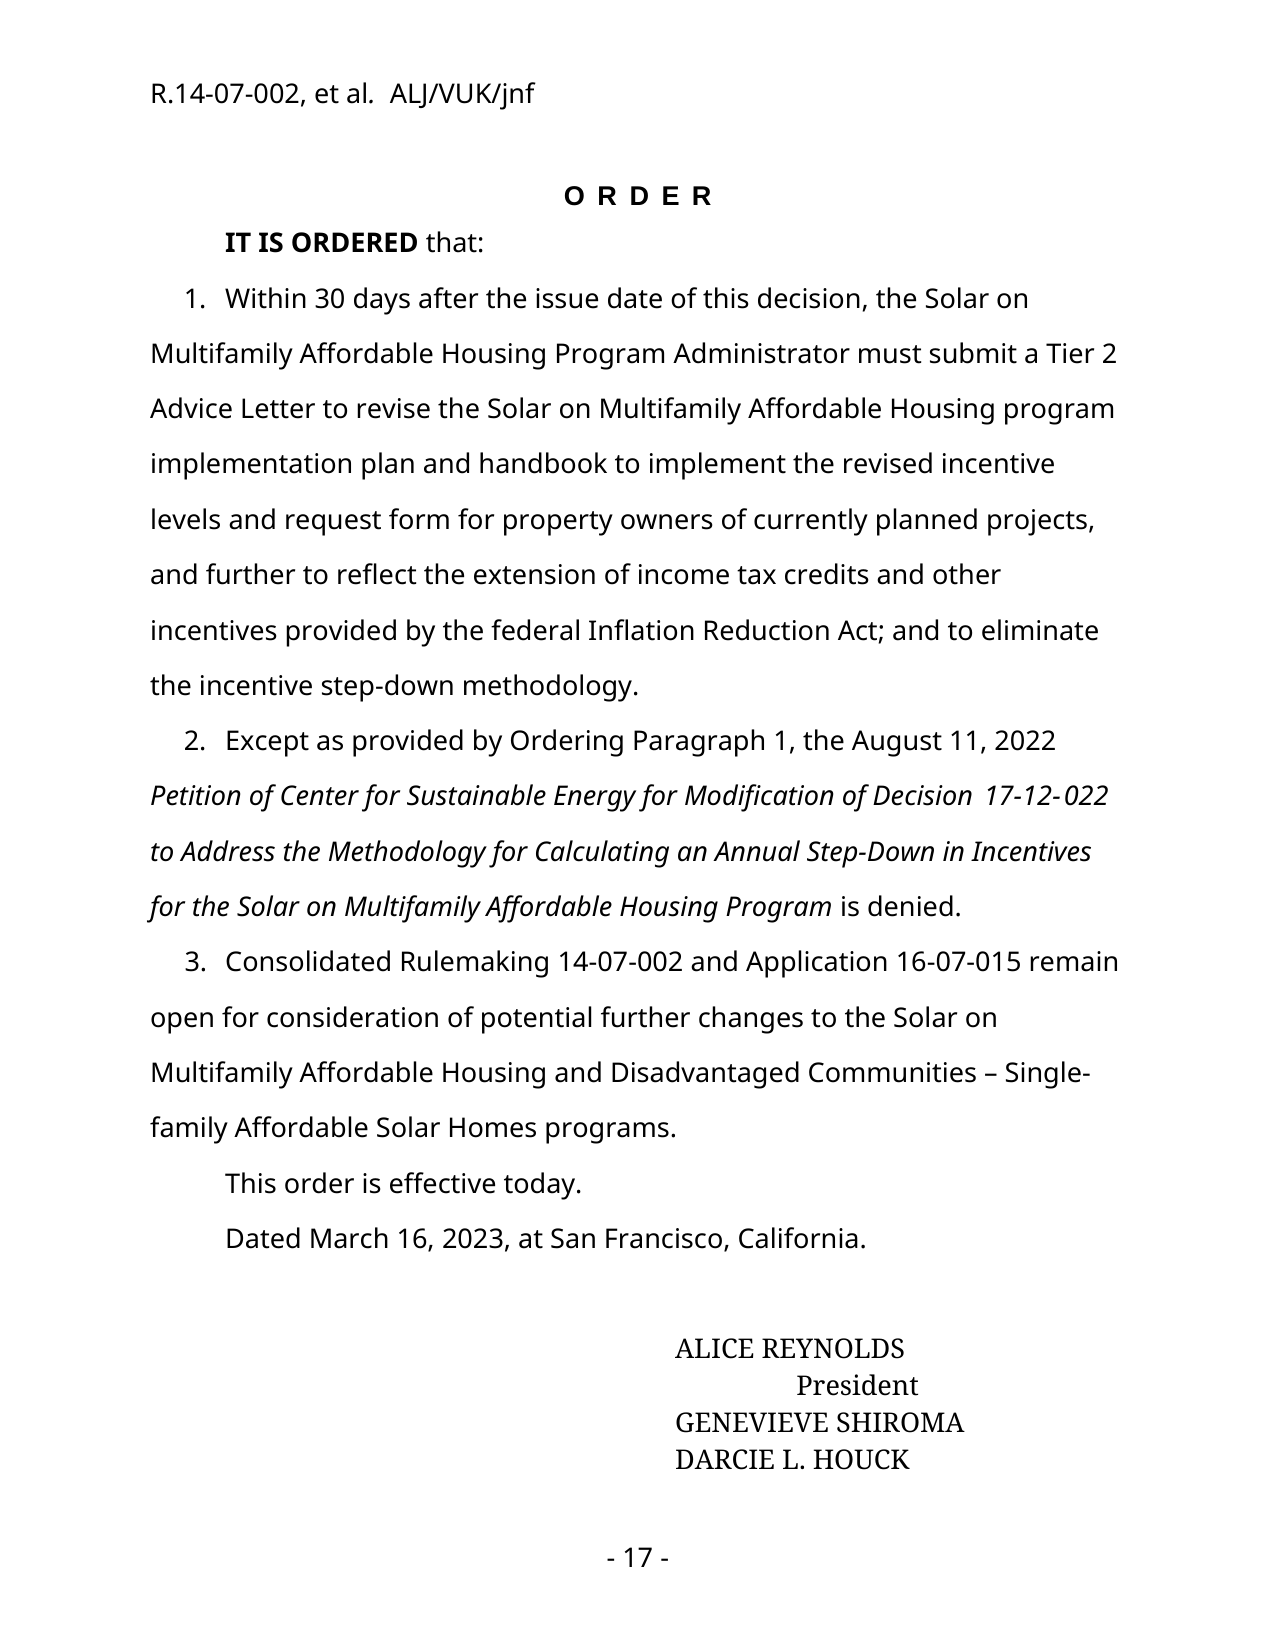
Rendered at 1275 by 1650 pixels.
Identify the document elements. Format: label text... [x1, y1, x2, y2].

text GENEVIEVE SHIROMA [675, 1404, 1125, 1441]
list Within 30 days after the issue date of this decision, the Solar on Multifamily Affordable Housing Program Administrator must submit a Tier 2 Advice Letter to revise the Solar on Multifamily Affordable Housing program implementation plan and handbook to implement the revised incentive levels and request form for property owners of currently planned projects, and further to reflect the extension of income tax credits and other incentives provided by the federal Inflation Reduction Act; and to eliminate the incentive step-down methodology. [150, 279, 1125, 703]
list Except as provided by Ordering Paragraph 1, the August 11, 2022 Petition of Center for Sustainable Energy for Modification of Decision 17-12-022 to Address the Methodology for Calculating an Annual Step-Down in Incentives for the Solar on Multifamily Affordable Housing Program is denied. [150, 722, 1125, 924]
text ALICE REYNOLDS [675, 1330, 1125, 1367]
text ORDER [150, 180, 1125, 211]
text Dated March 16, 2023, at San Francisco, California. [150, 1219, 1125, 1256]
text DARCIE L. HOUCK [675, 1441, 1125, 1477]
list Consolidated Rulemaking 14-07-002 and Application 16-07-015 remain open for consideration of potential further changes to the Solar on Multifamily Affordable Housing and Disadvantaged Communities – Single-family Affordable Solar Homes programs. [150, 943, 1125, 1146]
text President [150, 1367, 919, 1404]
text IT IS ORDERED that: [150, 224, 1125, 261]
text This order is effective today. [150, 1164, 1125, 1201]
